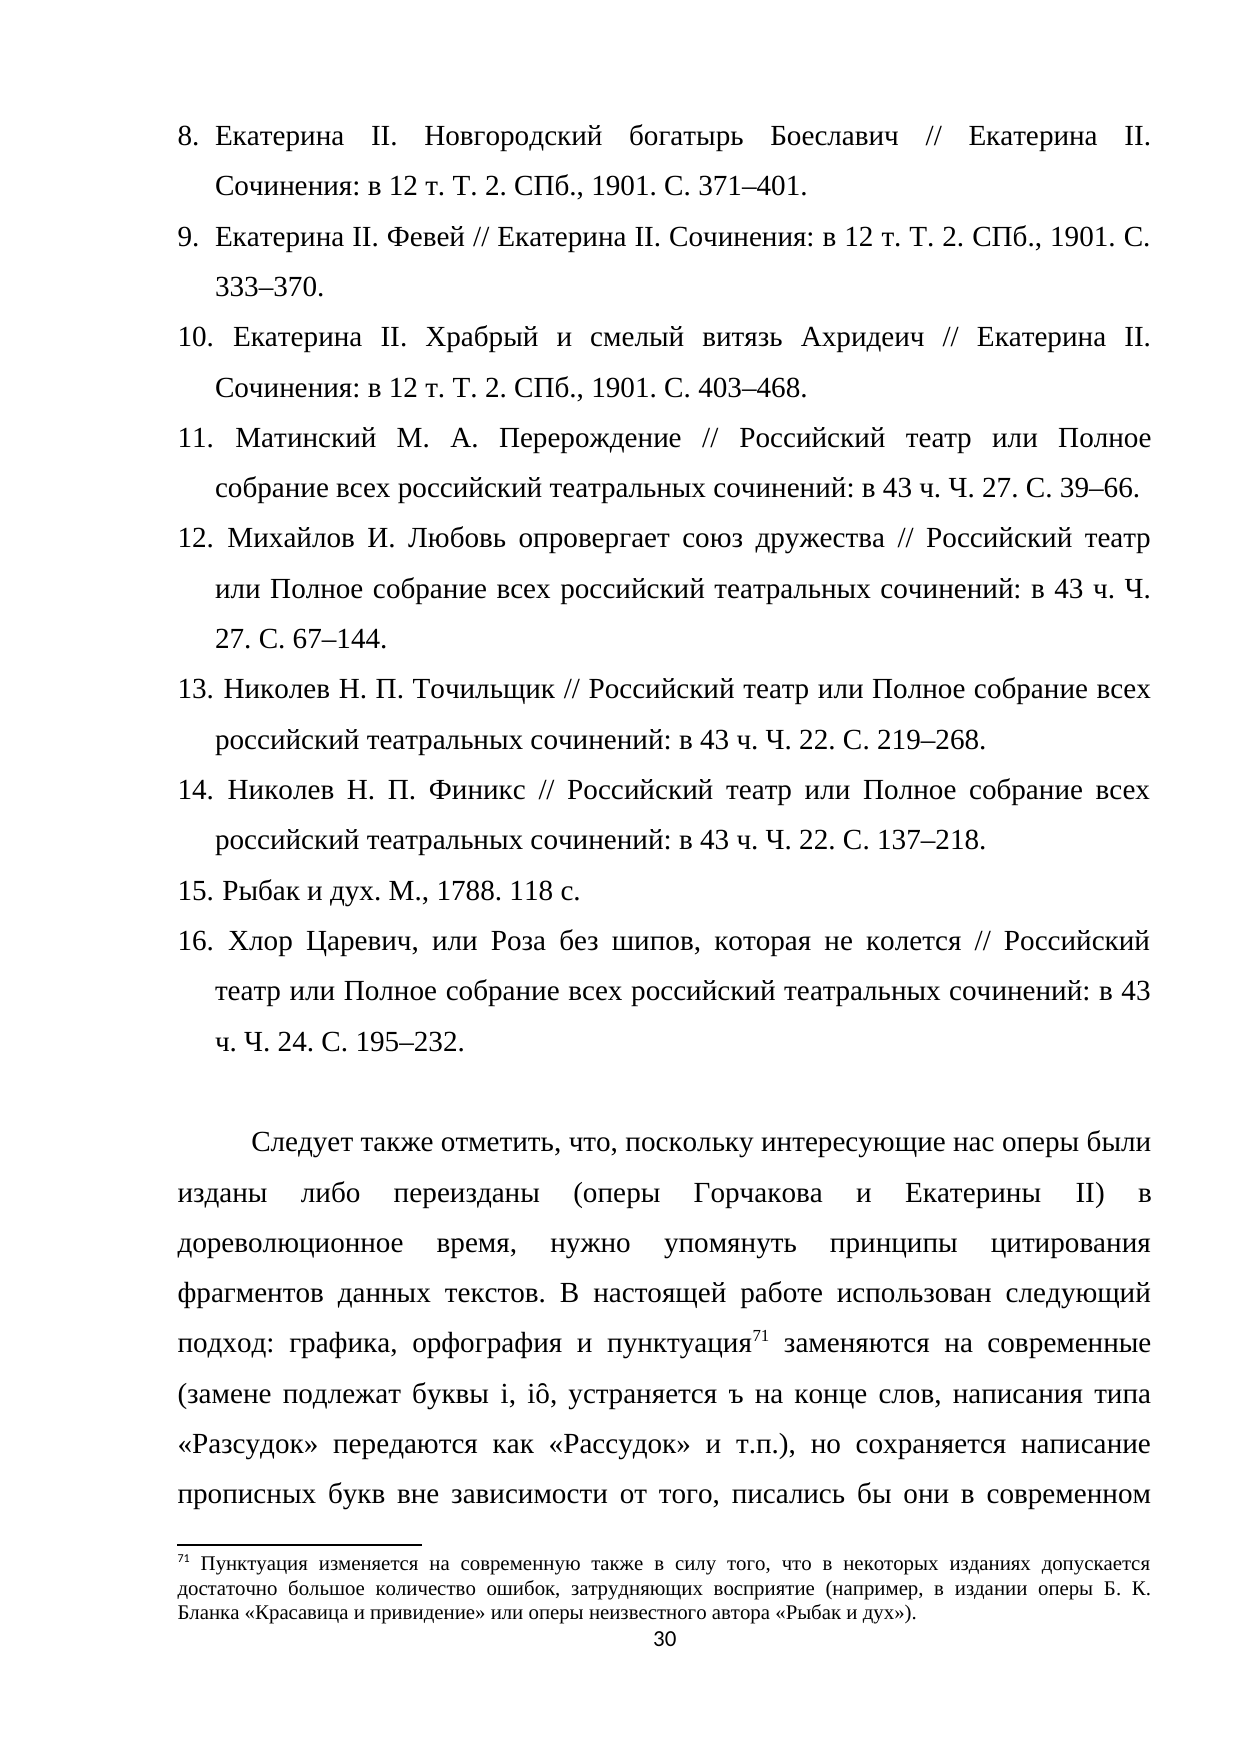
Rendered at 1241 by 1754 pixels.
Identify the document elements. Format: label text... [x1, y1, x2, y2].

list Екатерина II. Новгородский богатырь Боеславич // Екатерина II. Сочинения: в 12 т. Т. 2. СПб., 1901. С. 371–401. [177, 118, 1152, 202]
list Николев Н. П. Точильщик // Российский театр или Полное собрание всех российский театральных сочинений: в 43 ч. Ч. 22. С. 219–268. [177, 672, 1152, 755]
list Екатерина II. Храбрый и смелый витязь Ахридеич // Екатерина II. Сочинения: в 12 т. Т. 2. СПб., 1901. С. 403–468. [177, 319, 1152, 403]
list Николев Н. П. Финикс // Российский театр или Полное собрание всех российский театральных сочинений: в 43 ч. Ч. 22. С. 137–218. [177, 772, 1152, 856]
list Матинский М. А. Перерождение // Российский театр или Полное собрание всех российский театральных сочинений: в 43 ч. Ч. 27. С. 39–66. [177, 420, 1152, 504]
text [177, 1124, 1152, 1510]
list Рыбак и дух. М., 1788. 118 с. [177, 873, 1152, 906]
list Хлор Царевич, или Роза без шипов, которая не колется // Российский театр или Полное собрание всех российский театральных сочинений: в 43 ч. Ч. 24. С. 195–232. [177, 923, 1152, 1057]
list Екатерина II. Февей // Екатерина II. Сочинения: в 12 т. Т. 2. СПб., 1901. С. 333–370. [177, 219, 1152, 303]
list Михайлов И. Любовь опровергает союз дружества // Российский театр или Полное собрание всех российский театральных сочинений: в 43 ч. Ч. 27. С. 67–144. [177, 521, 1152, 655]
